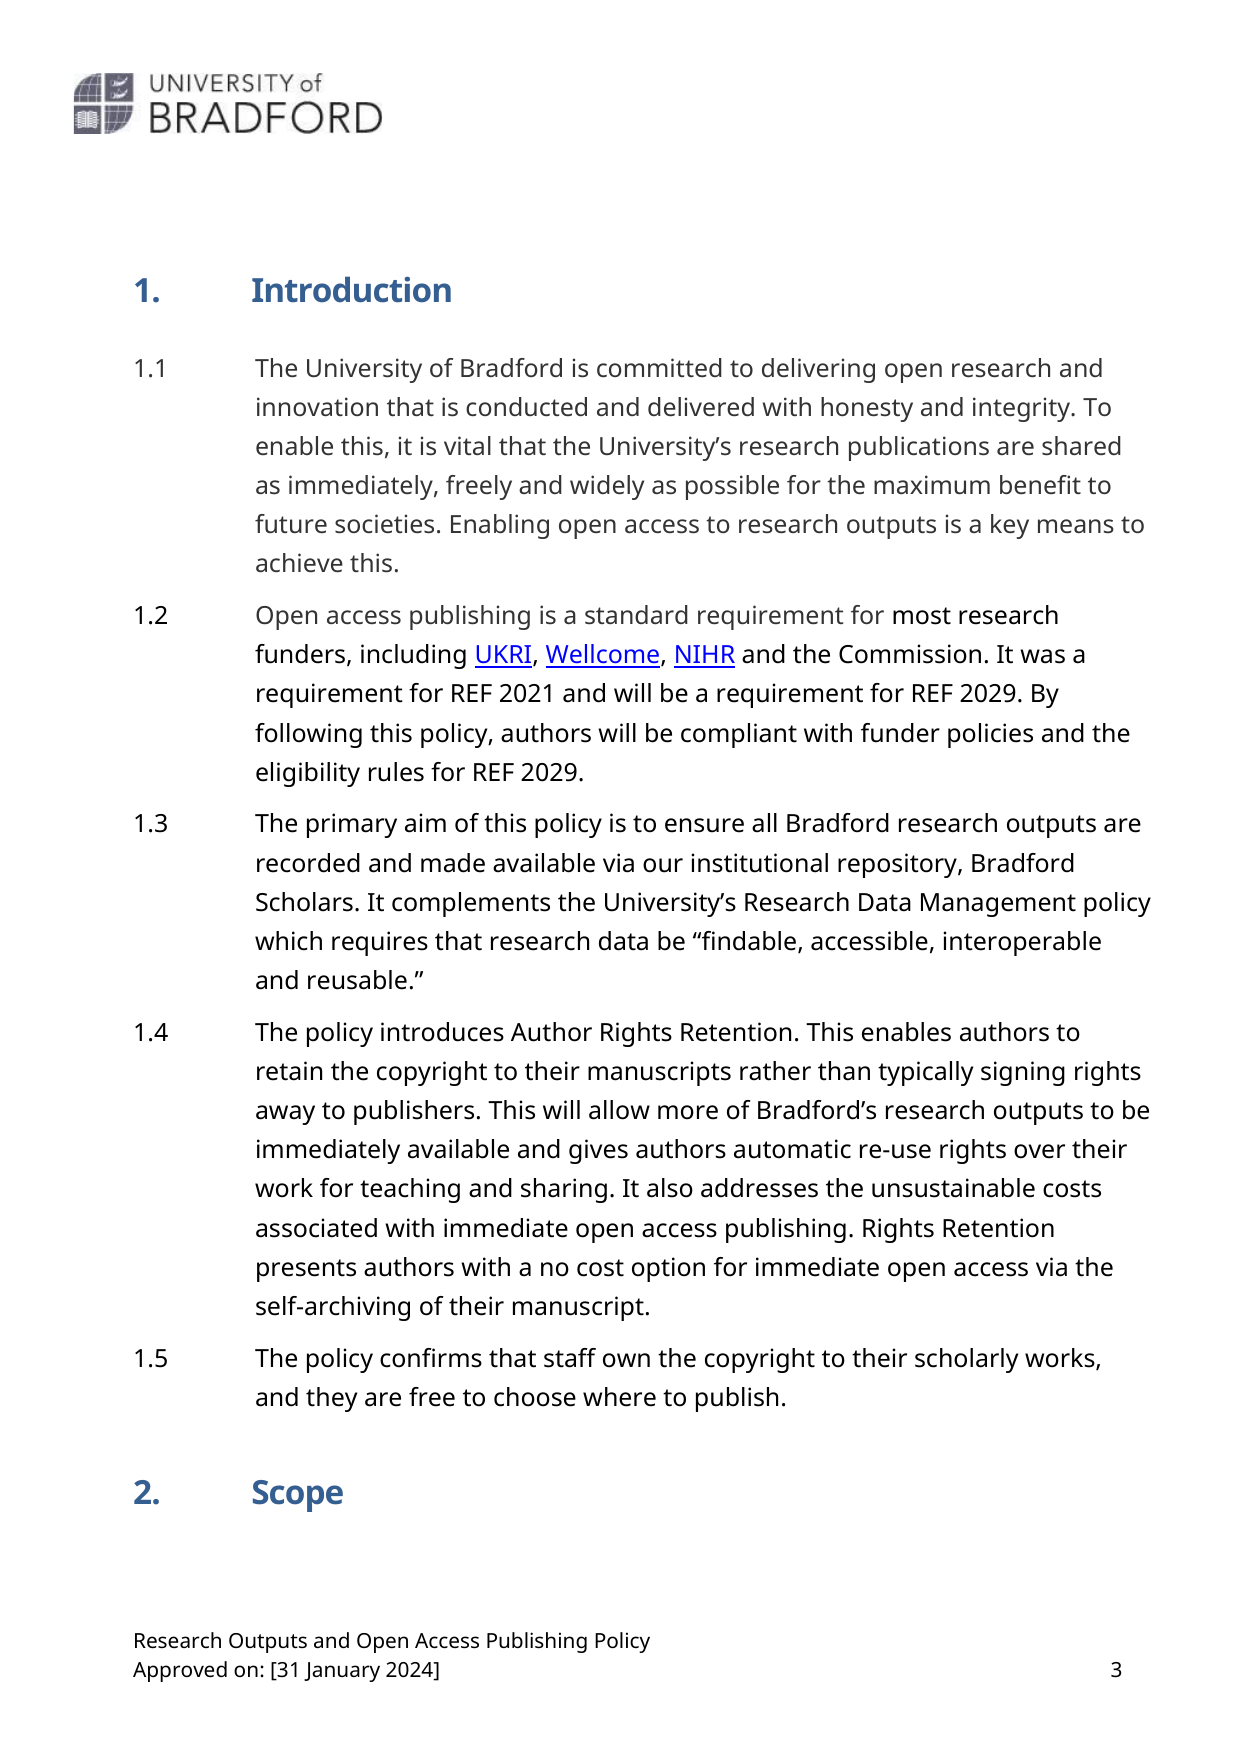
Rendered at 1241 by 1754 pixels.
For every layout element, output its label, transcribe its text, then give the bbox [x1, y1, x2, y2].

subtitle Introduction [133, 267, 1152, 313]
list The policy confirms that staff own the copyright to their scholarly works, and they are free to choose where to publish. [133, 1340, 1152, 1413]
picture [73, 73, 383, 134]
list Open access publishing is a standard requirement for most research funders, including UKRI, Wellcome, NIHR and the Commission. It was a requirement for REF 2021 and will be a requirement for REF 2029. By following this policy, authors will be compliant with funder policies and the eligibility rules for REF 2029. [133, 598, 1152, 788]
list The policy introduces Author Rights Retention. This enables authors to retain the copyright to their manuscripts rather than typically signing rights away to publishers. This will allow more of Bradford’s research outputs to be immediately available and gives authors automatic re-use rights over their work for teaching and sharing. It also addresses the unsustainable costs associated with immediate open access publishing. Rights Retention presents authors with a no cost option for immediate open access via the self-archiving of their manuscript. [133, 1014, 1152, 1323]
list The primary aim of this policy is to ensure all Bradford research outputs are recorded and made available via our institutional repository, Bradford Scholars. It complements the University’s Research Data Management policy which requires that research data be “findable, accessible, interoperable and reusable.” [133, 806, 1152, 997]
subtitle Scope [133, 1468, 1152, 1514]
list The University of Bradford is committed to delivering open research and innovation that is conducted and delivered with honesty and integrity. To enable this, it is vital that the University’s research publications are shared as immediately, freely and widely as possible for the maximum benefit to future societies. Enabling open access to research outputs is a key means to achieve this. [133, 350, 1152, 580]
